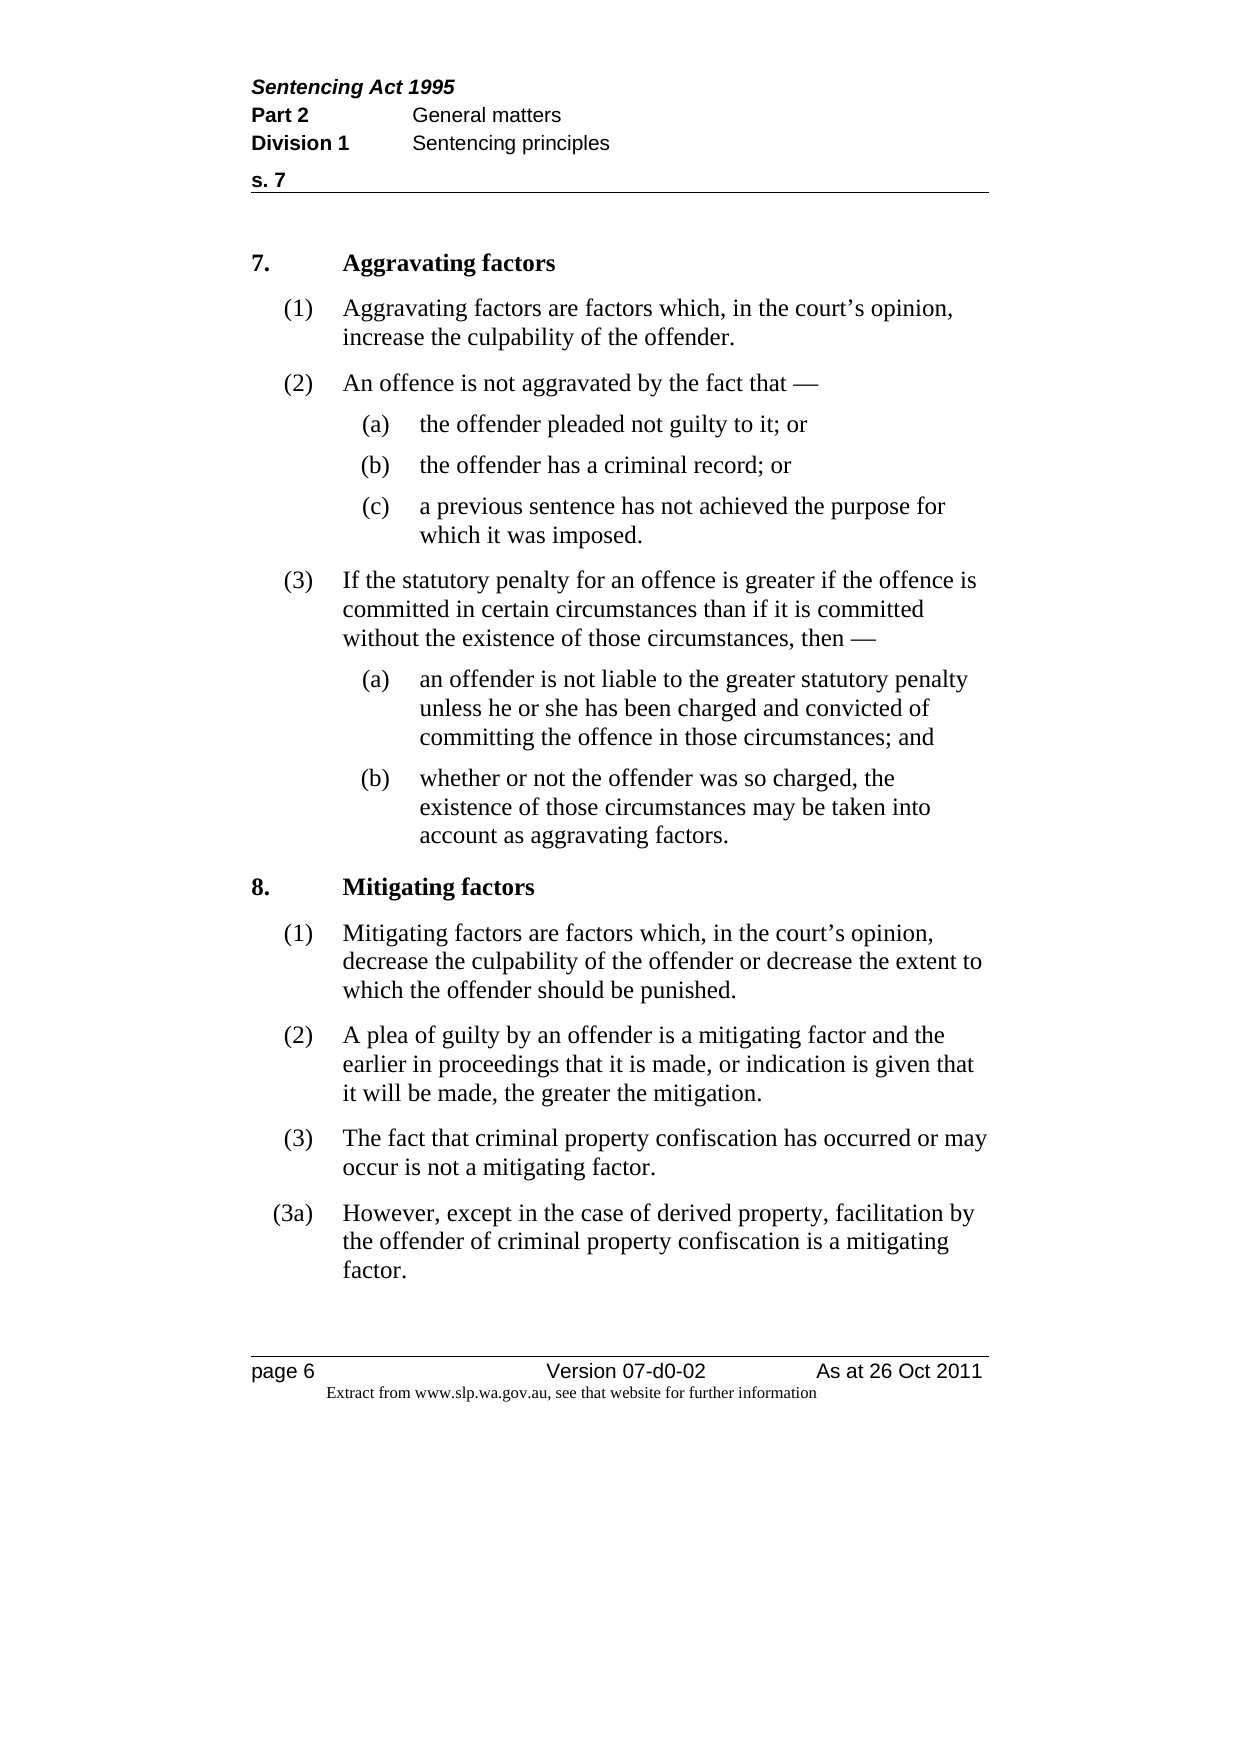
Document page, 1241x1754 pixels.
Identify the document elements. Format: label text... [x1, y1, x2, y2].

text (1) Aggravating factors are factors which, in the court’s opinion, increase the culpability of the offender. [251, 293, 989, 351]
text (3) The fact that criminal property confiscation has occurred or may occur is not a mitigating factor. [251, 1123, 989, 1181]
text (3) If the statutory penalty for an offence is greater if the offence is committed in certain circumstances than if it is committed without the existence of those circumstances, then — [251, 566, 989, 652]
text (1) Mitigating factors are factors which, in the court’s opinion, decrease the culpability of the offender or decrease the extent to which the offender should be punished. [251, 918, 989, 1004]
subtitle 8. Mitigating factors [251, 872, 989, 901]
text (b) whether or not the offender was so charged, the existence of those circumstances may be taken into account as aggravating factors. [251, 763, 989, 849]
text (a) an offender is not liable to the greater statutory penalty unless he or she has been charged and convicted of committing the offence in those circumstances; and [251, 664, 989, 751]
text (3a) However, except in the case of derived property, facilitation by the offender of criminal property confiscation is a mitigating factor. [251, 1198, 989, 1284]
text (c) a previous sentence has not achieved the purpose for which it was imposed. [251, 491, 989, 549]
text (2) An offence is not aggravated by the fact that — [251, 368, 989, 396]
subtitle 7. Aggravating factors [251, 248, 989, 277]
text (2) A plea of guilty by an offender is a mitigating factor and the earlier in proceedings that it is made, or indication is given that it will be made, the greater the mitigation. [251, 1021, 989, 1107]
text (a) the offender pleaded not guilty to it; or [251, 409, 989, 438]
text (b) the offender has a criminal record; or [251, 450, 989, 479]
